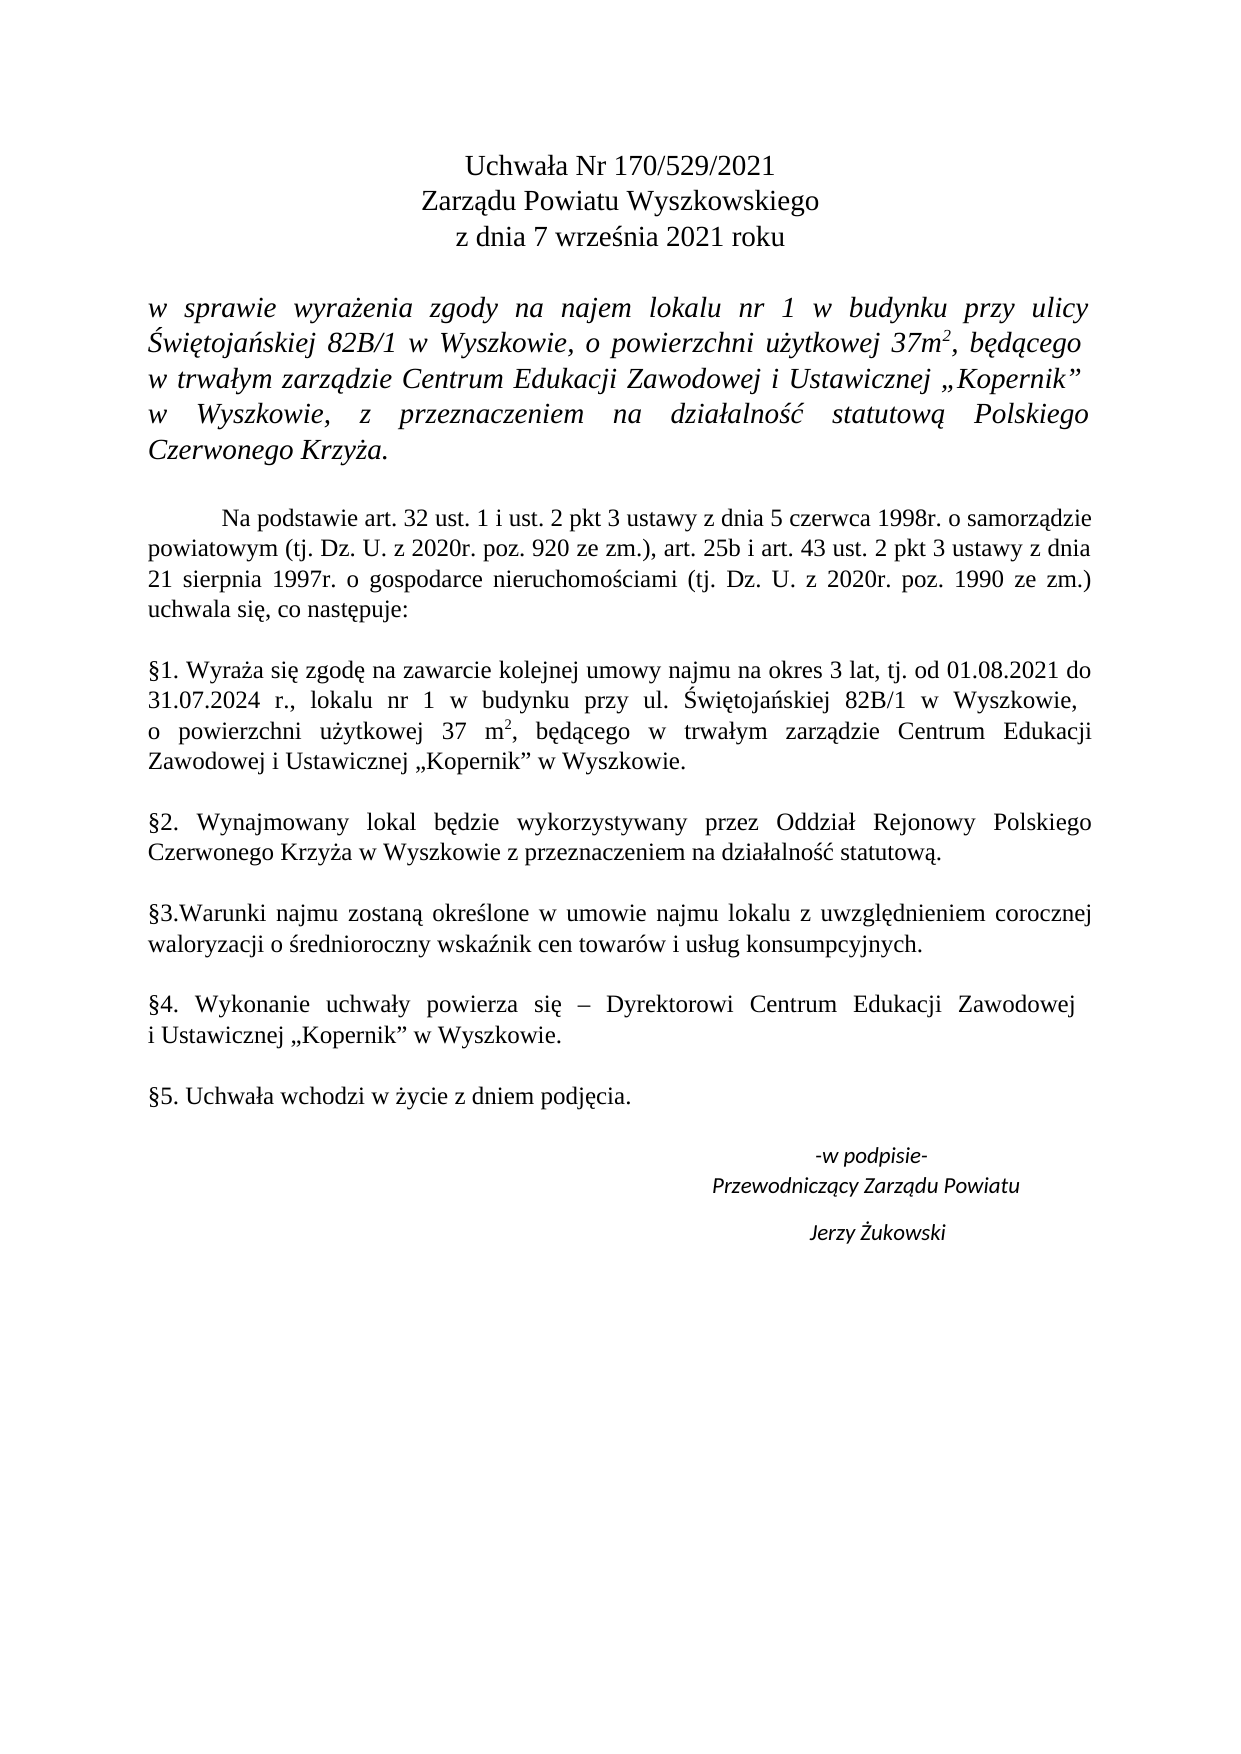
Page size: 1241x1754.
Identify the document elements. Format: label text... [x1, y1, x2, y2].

text Przewodniczący Zarządu Powiatu [148, 1171, 1093, 1199]
text §2. Wynajmowany lokal będzie wykorzystywany przez Oddział Rejonowy Polskiego Czerwonego Krzyża w Wyszkowie z przeznaczeniem na działalność statutową. [148, 807, 1093, 866]
text -w podpisie- [664, 1142, 1093, 1169]
text §3.Warunki najmu zostaną określone w umowie najmu lokalu z uwzględnieniem corocznej waloryzacji o średnioroczny wskaźnik cen towarów i usług konsumpcyjnych. [148, 898, 1093, 957]
text Zarządu Powiatu Wyszkowskiego [148, 183, 1093, 217]
text §1. Wyraża się zgodę na zawarcie kolejnej umowy najmu na okres 3 lat, tj. od 01.08.2021 do 31.07.2024 r., lokalu nr 1 w budynku przy ul. Świętojańskiej 82B/1 w Wyszkowie, o powierzchni użytkowej 37 m2, będącego w trwałym zarządzie Centrum Edukacji Zawodowej i Ustawicznej „Kopernik” w Wyszkowie. [148, 655, 1093, 775]
text w sprawie wyrażenia zgody na najem lokalu nr 1 w budynku przy ulicy Świętojańskiej 82B/1 w Wyszkowie, o powierzchni użytkowej 37m2, będącego w trwałym zarządzie Centrum Edukacji Zawodowej i Ustawicznej „Kopernik” w Wyszkowie, z przeznaczeniem na działalność statutową Polskiego Czerwonego Krzyża. [148, 290, 1093, 465]
text §4. Wykonanie uchwały powierza się – Dyrektorowi Centrum Edukacji Zawodowej i Ustawicznej „Kopernik” w Wyszkowie. [148, 989, 1093, 1049]
text Jerzy Żukowski [148, 1218, 1093, 1246]
text Uchwała Nr 170/529/2021 [148, 148, 1093, 181]
text z dnia 7 września 2021 roku [148, 219, 1093, 252]
text Na podstawie art. 32 ust. 1 i ust. 2 pkt 3 ustawy z dnia 5 czerwca 1998r. o samorządzie powiatowym (tj. Dz. U. z 2020r. poz. 920 ze zm.), art. 25b i art. 43 ust. 2 pkt 3 ustawy z dnia 21 sierpnia 1997r. o gospodarce nieruchomościami (tj. Dz. U. z 2020r. poz. 1990 ze zm.) uchwala się, co następuje: [148, 503, 1093, 623]
text §5. Uchwała wchodzi w życie z dniem podjęcia. [148, 1081, 1093, 1109]
